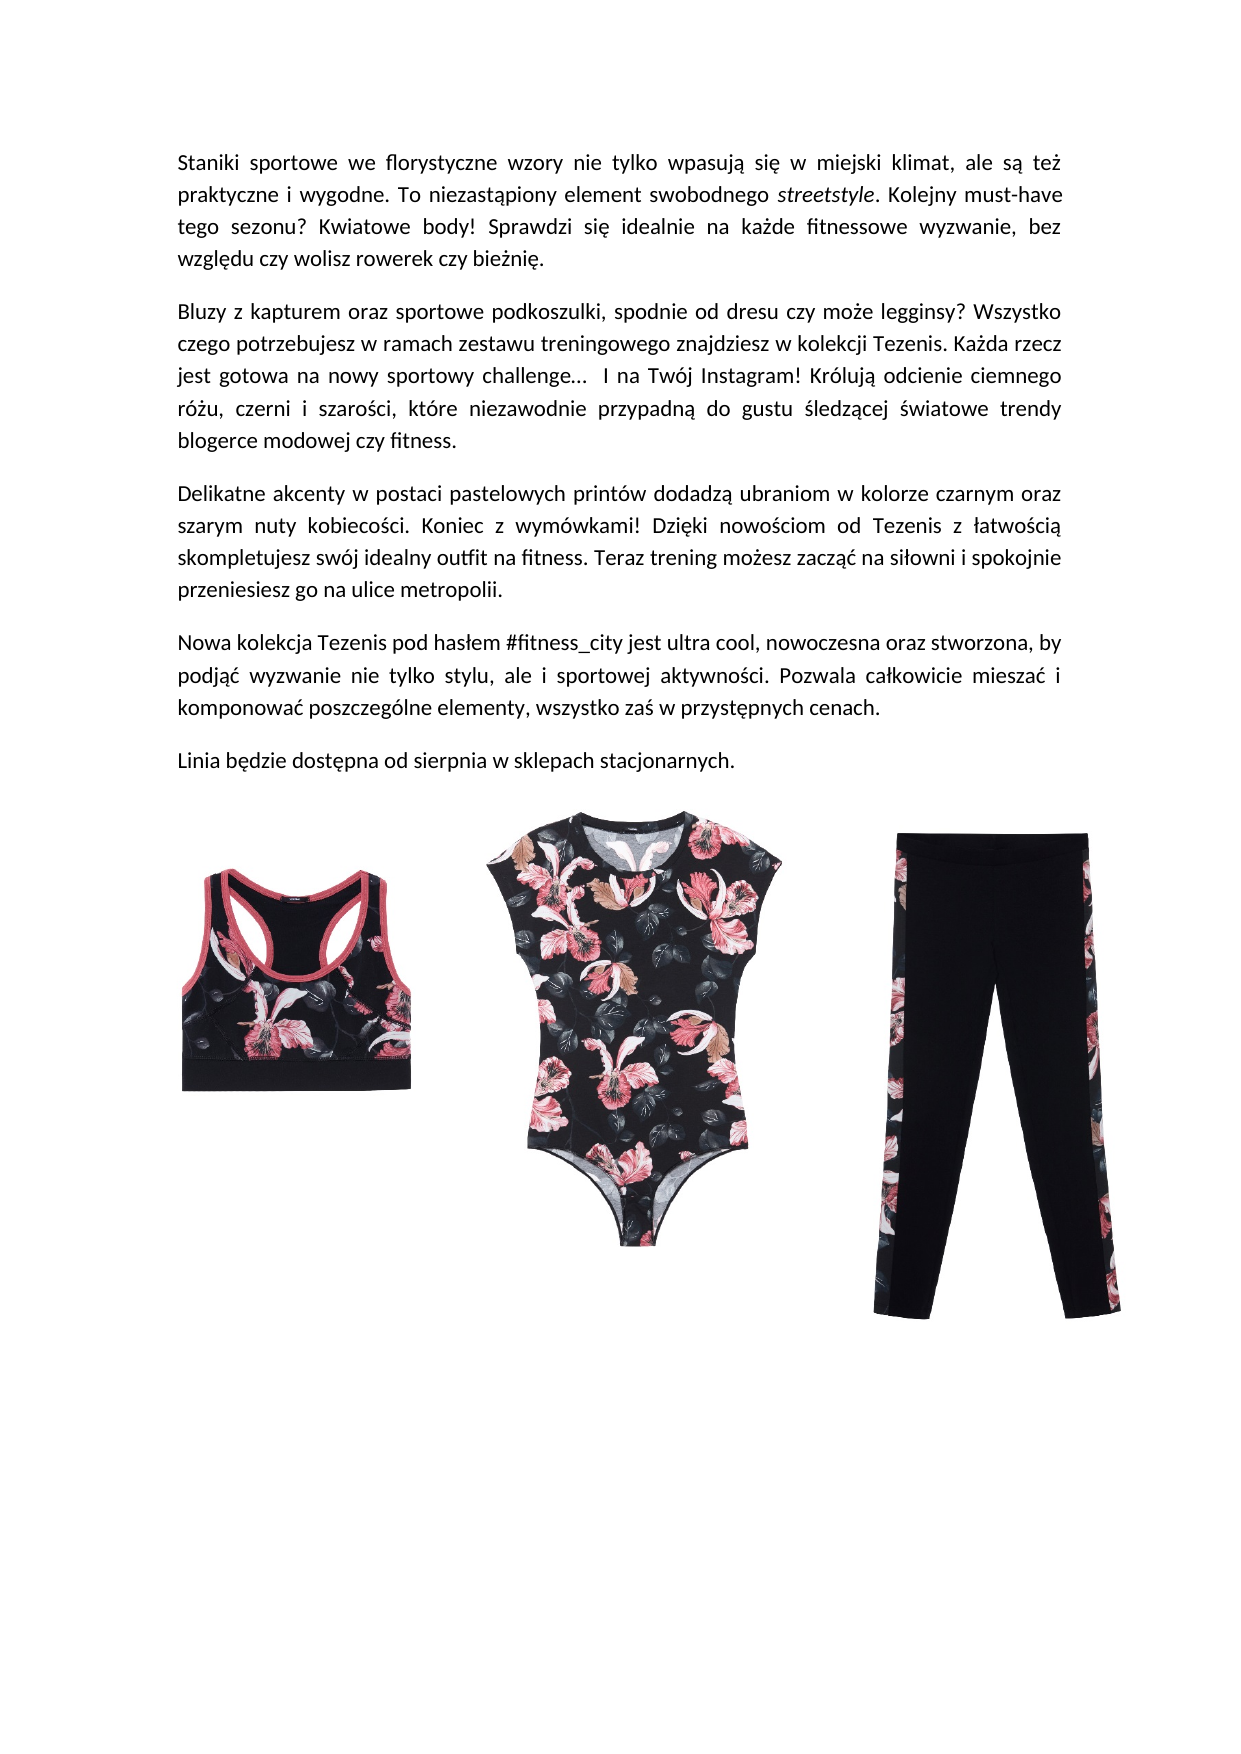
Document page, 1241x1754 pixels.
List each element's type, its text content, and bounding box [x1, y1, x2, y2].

text Bluzy z kapturem oraz sportowe podkoszulki, spodnie od dresu czy może legginsy? Wszystko czego potrzebujesz w ramach zestawu treningowego znajdziesz w kolekcji Tezenis. Każda rzecz jest gotowa na nowy sportowy challenge… I na Twój Instagram! Królują odcienie ciemnego różu, czerni i szarości, które niezawodnie przypadną do gustu śledzącej światowe trendy blogerce modowej czy fitness. [177, 297, 1063, 454]
text Linia będzie dostępna od sierpnia w sklepach stacjonarnych. [177, 746, 1063, 774]
picture [829, 825, 1164, 1327]
text Nowa kolekcja Tezenis pod hasłem #fitness_city jest ultra cool, nowoczesna oraz stworzona, by podjąć wyzwanie nie tylko stylu, ale i sportowej aktywności. Pozwala całkowicie mieszać i komponować poszczególne elementy, wszystko zaś w przystępnych cenach. [177, 628, 1063, 721]
text Staniki sportowe we florystyczne wzory nie tylko wpasują się w miejski klimat, ale są też praktyczne i wygodne. To niezastąpiony element swobodnego streetstyle. Kolejny must-have tego sezonu? Kwiatowe body! Sprawdzi się idealnie na każde fitnessowe wyzwanie, bez względu czy wolisz rowerek czy bieżnię. [177, 148, 1063, 272]
text Delikatne akcenty w postaci pastelowych printów dodadzą ubraniom w kolorze czarnym oraz szarym nuty kobiecości. Koniec z wymówkami! Dzięki nowościom od Tezenis z łatwością skompletujesz swój idealny outfit na fitness. Teraz trening możesz zacząć na siłowni i spokojnie przeniesiesz go na ulice metropolii. [177, 479, 1063, 603]
picture [176, 800, 416, 1159]
picture [481, 798, 788, 1259]
